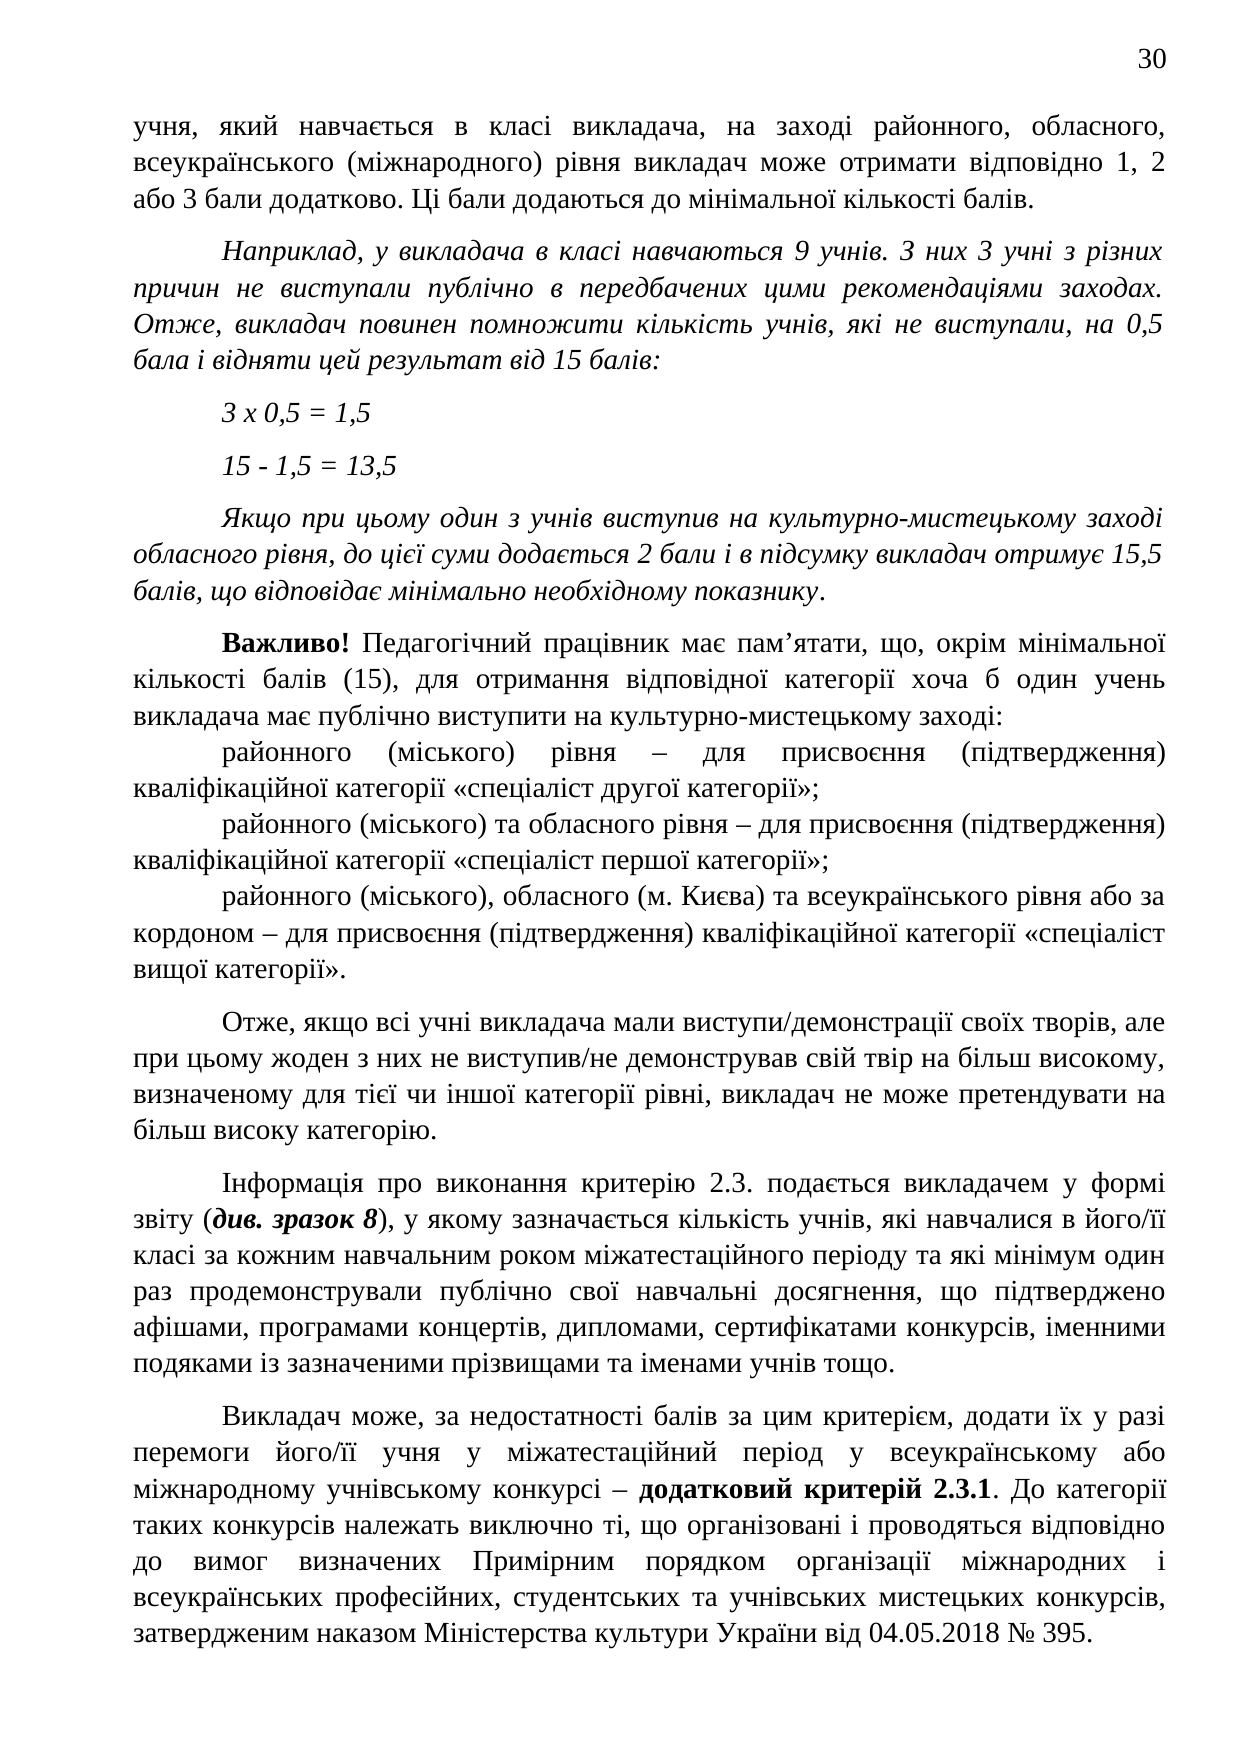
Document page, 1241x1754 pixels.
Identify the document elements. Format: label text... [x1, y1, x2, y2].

text Інформація про виконання критерію 2.3. подається викладачем у формі звіту (див. зразок 8), у якому зазначається кількість учнів, які навчалися в його/її класі за кожним навчальним роком міжатестаційного періоду та які мінімум один раз продемонстрували публічно свої навчальні досягнення, що підтверджено афішами, програмами концертів, дипломами, сертифікатами конкурсів, іменними подяками із зазначеними прізвищами та іменами учнів тощо. [133, 1165, 1167, 1379]
text 15 - 1,5 = 13,5 [133, 448, 1167, 481]
text Отже, якщо всі учні викладача мали виступи/демонстрації своїх творів, але при цьому жоден з них не виступив/не демонстрував свій твір на більш високому, визначеному для тієї чи іншої категорії рівні, викладач не може претендувати на більш високу категорію. [133, 1004, 1167, 1146]
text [133, 108, 1167, 214]
text районного (міського) рівня – для присвоєння (підтвердження) кваліфікаційної категорії «спеціаліст другої категорії»; [133, 734, 1167, 804]
text Важливо! Педагогічний працівник має пам’ятати, що, окрім мінімальної кількості балів (15), для отримання відповідної категорії хоча б один учень викладача має публічно виступити на культурно-мистецькому заході: [133, 626, 1167, 731]
text районного (міського), обласного (м. Києва) та всеукраїнського рівня або за кордоном – для присвоєння (підтвердження) кваліфікаційної категорії «спеціаліст вищої категорії». [133, 878, 1167, 984]
text Викладач може, за недостатності балів за цим критерієм, додати їх у разі перемоги його/її учня у міжатестаційний період у всеукраїнському або міжнародному учнівському конкурсі – додатковий критерій 2.3.1. До категорії таких конкурсів належать виключно ті, що організовані і проводяться відповідно до вимог визначених Примірним порядком організації міжнародних і всеукраїнських професійних, студентських та учнівських мистецьких конкурсів, затвердженим наказом Міністерства культури України від 04.05.2018 № 395. [133, 1398, 1167, 1649]
text Якщо при цьому один з учнів виступив на культурно-мистецькому заході обласного рівня, до цієї суми додається 2 бали і в підсумку викладач отримує 15,5 балів, що відповідає мінімально необхідному показнику. [133, 500, 1167, 606]
text Наприклад, у викладача в класі навчаються 9 учнів. З них 3 учні з різних причин не виступали публічно в передбачених цими рекомендаціями заходах. Отже, викладач повинен помножити кількість учнів, які не виступали, на 0,5 бала і відняти цей результат від 15 балів: [133, 233, 1167, 376]
text 3 х 0,5 = 1,5 [133, 395, 1167, 428]
text районного (міського) та обласного рівня – для присвоєння (підтвердження) кваліфікаційної категорії «спеціаліст першої категорії»; [133, 806, 1167, 876]
